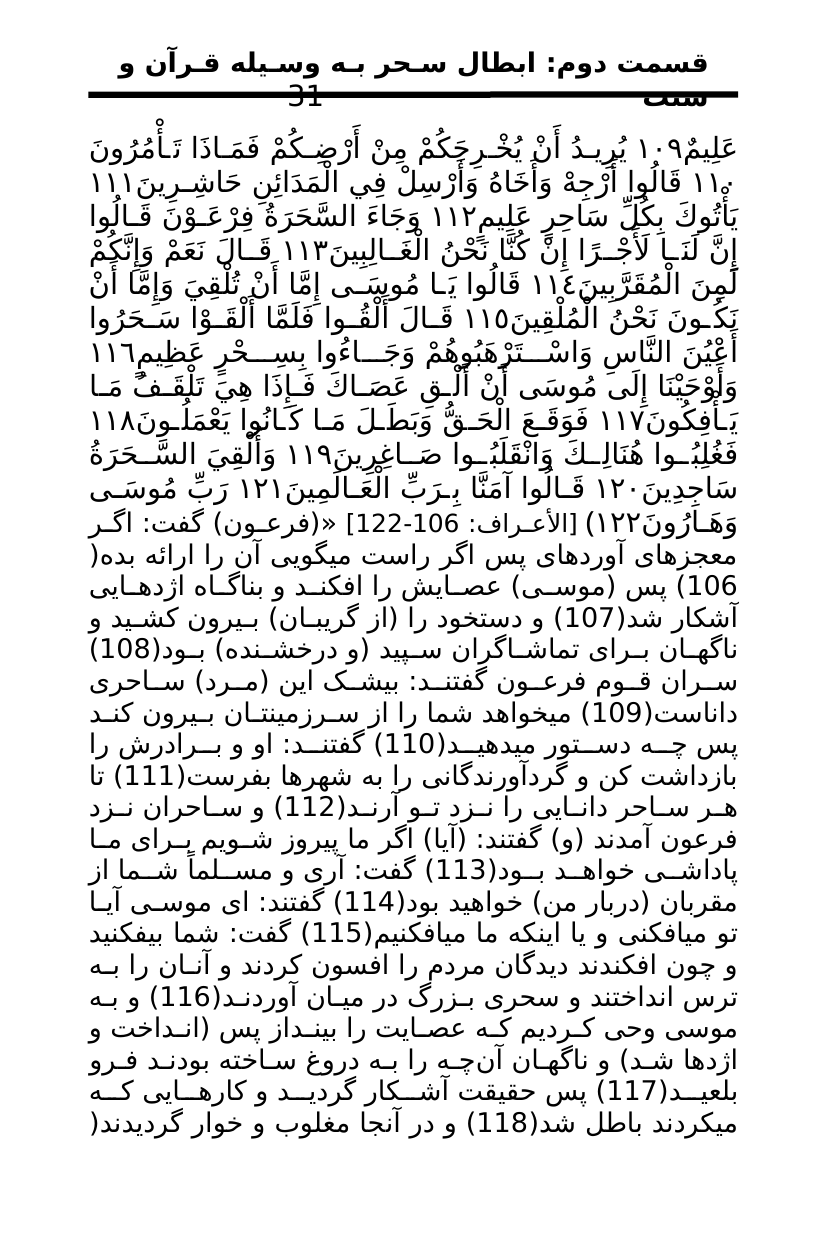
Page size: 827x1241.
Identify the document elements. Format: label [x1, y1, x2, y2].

text [89, 132, 738, 1139]
